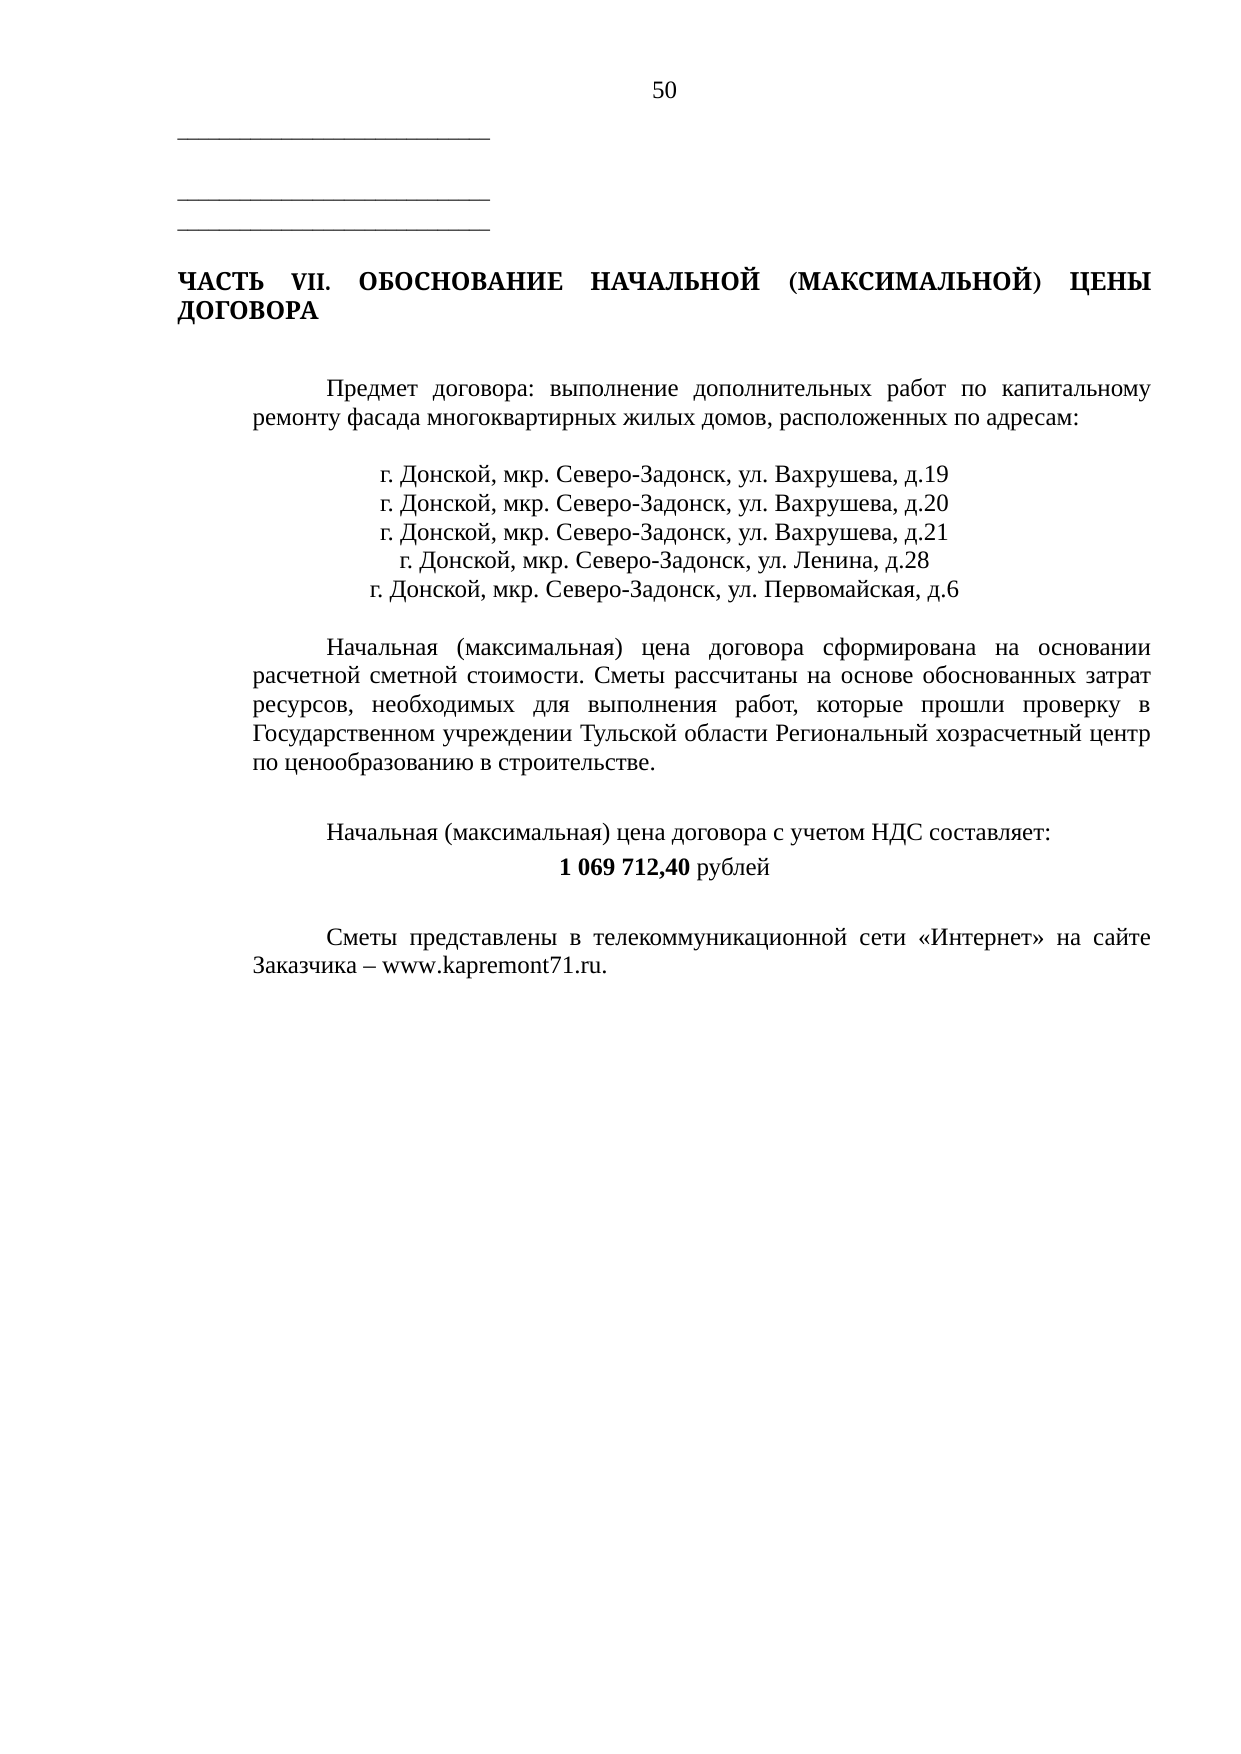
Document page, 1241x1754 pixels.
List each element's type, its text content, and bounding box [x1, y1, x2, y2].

text Начальная (максимальная) цена договора сформирована на основании расчетной сметной стоимости. Сметы рассчитаны на основе обоснованных затрат ресурсов, необходимых для выполнения работ, которые прошли проверку в Государственном учреждении Тульской области Региональный хозрасчетный центр по ценообразованию в строительстве. [252, 632, 1152, 776]
text г. Донской, мкр. Северо-Задонск, ул. Вахрушева, д.21 [177, 517, 1152, 546]
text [177, 118, 1152, 142]
text Сметы представлены в телекоммуникационной сети «Интернет» на сайте Заказчика – www.kapremont71.ru. [252, 922, 1152, 979]
subtitle ЧАСТЬ VII. ОБОСНОВАНИЕ НАЧАЛЬНОЙ (МАКСИМАЛЬНОЙ) ЦЕНЫ ДОГОВОРА [177, 268, 1152, 326]
text ______________________________ [177, 179, 1152, 203]
text г. Донской, мкр. Северо-Задонск, ул. Вахрушева, д.20 [177, 488, 1152, 517]
text г. Донской, мкр. Северо-Задонск, ул. Ленина, д.28 [177, 546, 1152, 574]
text Начальная (максимальная) цена договора с учетом НДС составляет: [252, 817, 1152, 846]
text г. Донской, мкр. Северо-Задонск, ул. Первомайская, д.6 [177, 574, 1152, 603]
text г. Донской, мкр. Северо-Задонск, ул. Вахрушева, д.19 [177, 459, 1152, 488]
list ______________________________ [177, 209, 1152, 233]
text 1 069 712,40 рублей [177, 852, 1152, 881]
text Предмет договора: выполнение дополнительных работ по капитальному ремонту фасада многоквартирных жилых домов, расположенных по адресам: [252, 373, 1152, 431]
